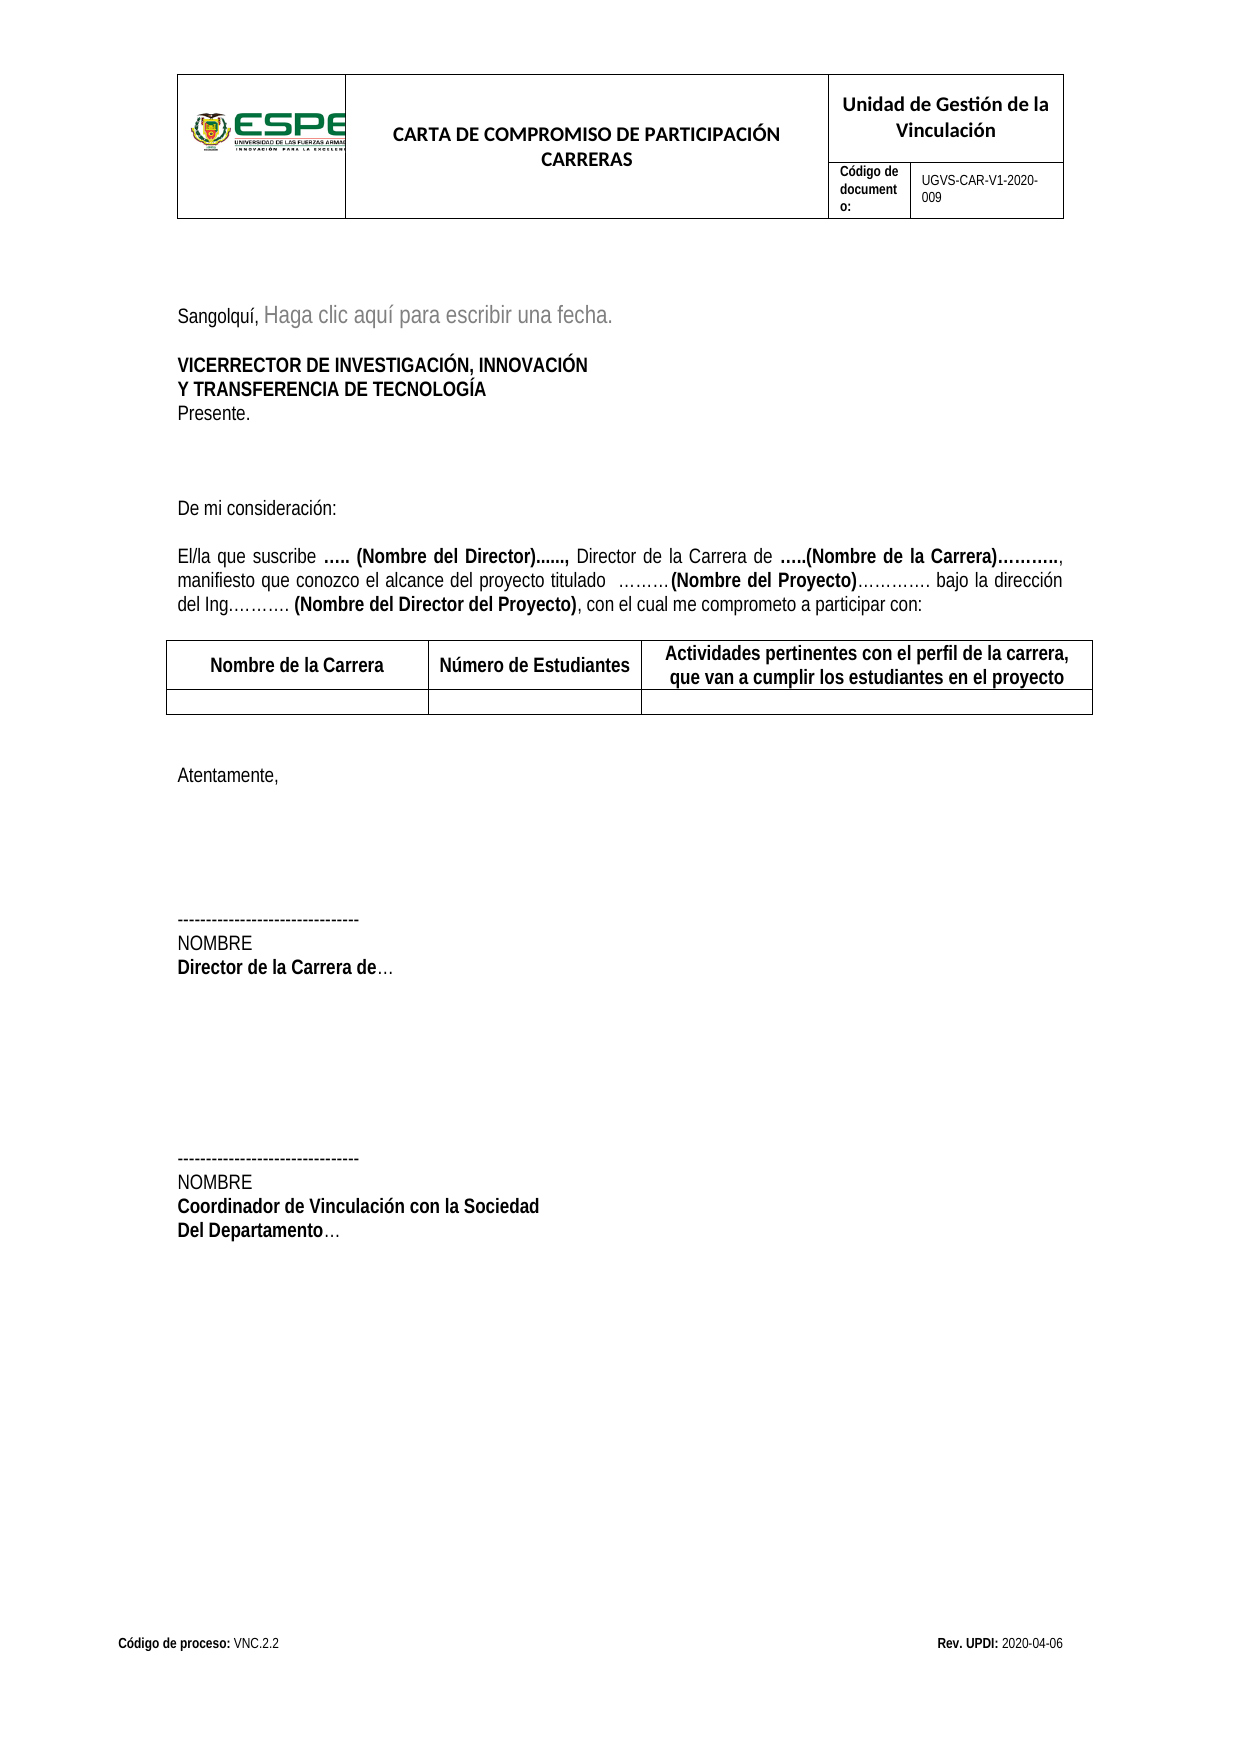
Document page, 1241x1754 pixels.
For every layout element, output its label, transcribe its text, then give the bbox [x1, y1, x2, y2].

table_cell [167, 690, 428, 714]
text -------------------------------- [177, 907, 1063, 931]
text Director de la Carrera de… [177, 955, 1063, 979]
text De mi consideración: [177, 496, 1063, 520]
text NOMBRE [177, 931, 1063, 955]
text -------------------------------- [177, 1146, 1063, 1170]
text Del Departamento… [177, 1218, 1063, 1242]
text Sangolquí, [177, 300, 1063, 329]
table_header Número de Estudiantes [429, 641, 641, 689]
text Presente. [177, 401, 1063, 424]
table_header Actividades pertinentes con el perfil de la carrera, que van a cumplir los estudiantes en el proyecto [642, 641, 1092, 689]
table_cell [429, 690, 641, 714]
text Atentamente, [177, 763, 1063, 787]
text Y TRANSFERENCIA DE TECNOLOGÍA [177, 377, 1063, 401]
picture [188, 110, 345, 153]
table_cell [642, 690, 1092, 714]
text VICERRECTOR DE INVESTIGACIÓN, INNOVACIÓN [177, 353, 1063, 377]
text NOMBRE [177, 1170, 1063, 1194]
table_header Nombre de la Carrera [167, 641, 428, 689]
text El/la que suscribe ….. (Nombre del Director)......, Director de la Carrera de …..(Nombre de la Carrera)……….., manifiesto que conozco el alcance del proyecto titulado ………(Nombre del Proyecto)…………. bajo la dirección del Ing.………. (Nombre del Director del Proyecto), con el cual me comprometo a participar con: [177, 544, 1063, 616]
text Coordinador de Vinculación con la Sociedad [177, 1194, 1063, 1218]
